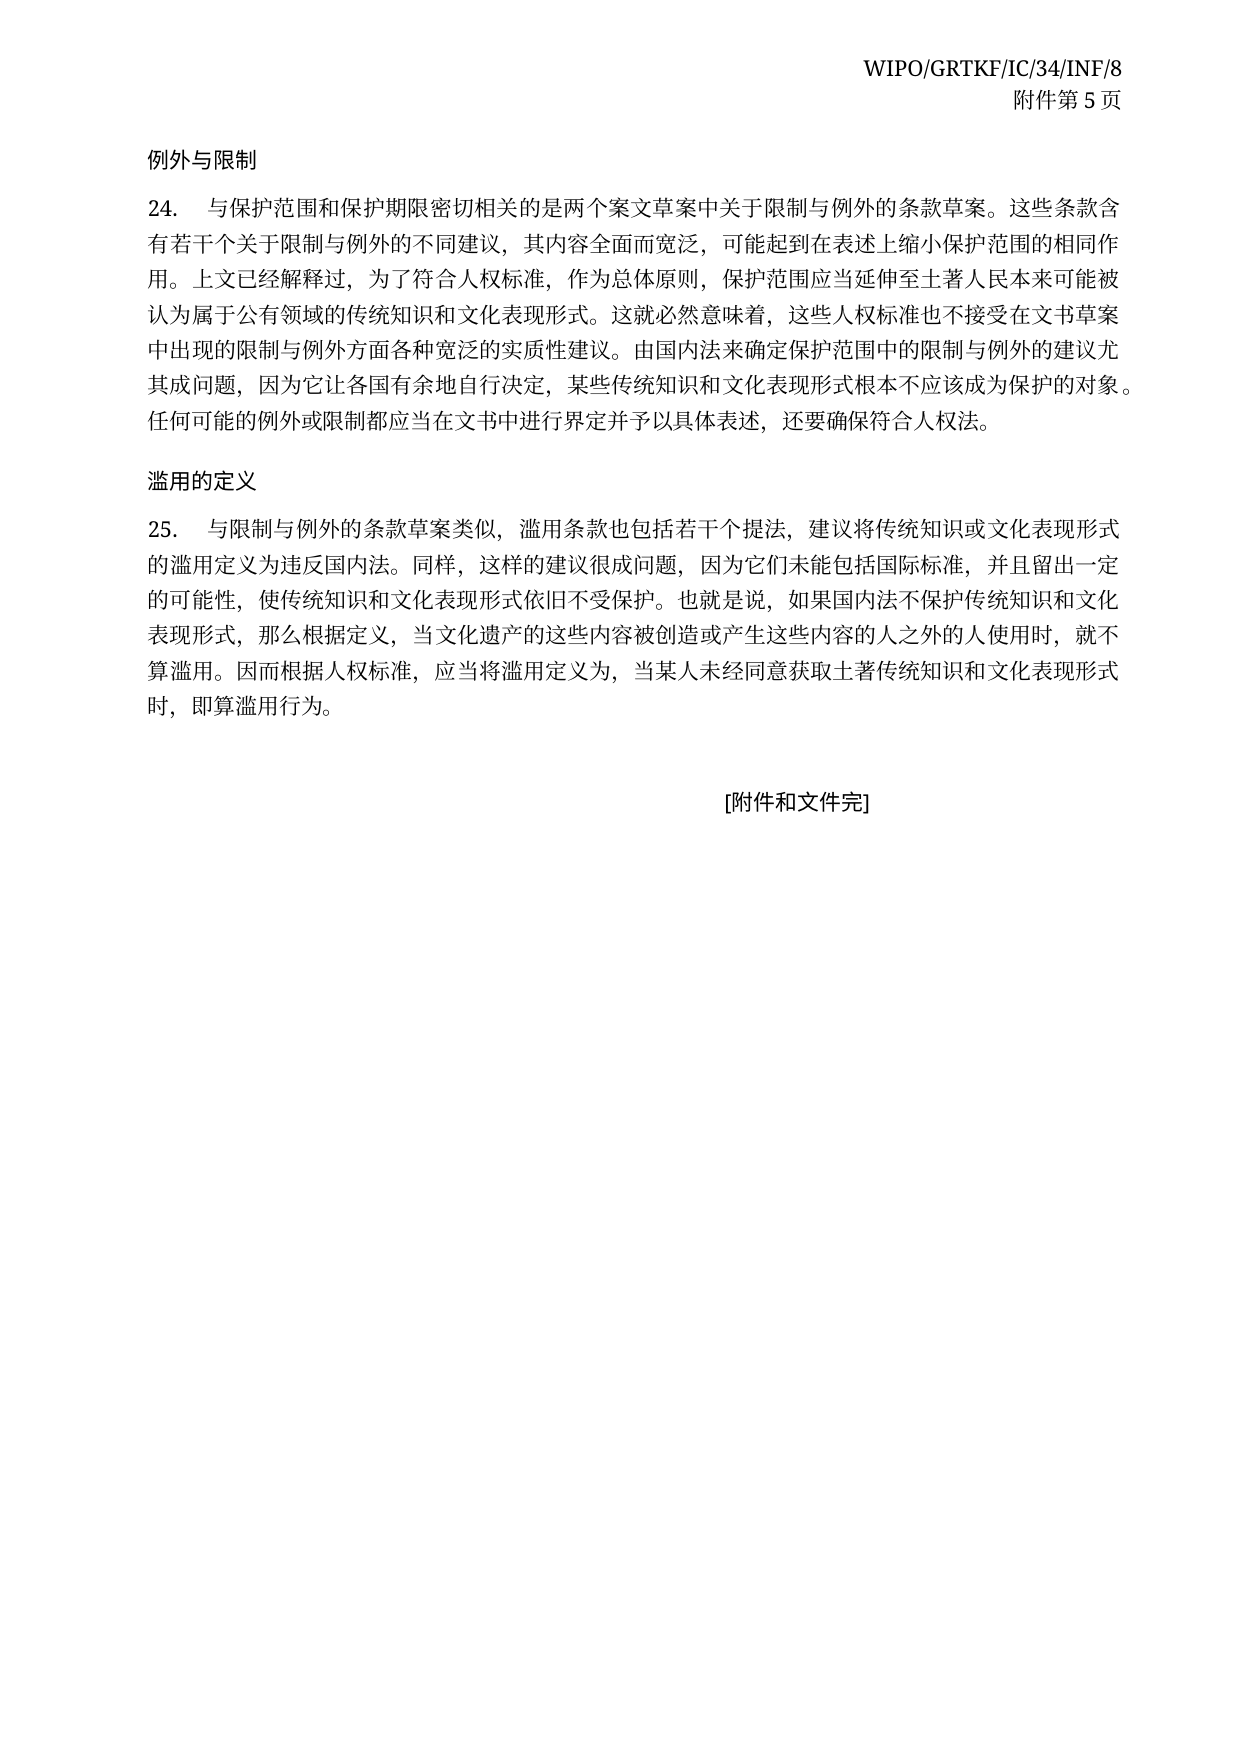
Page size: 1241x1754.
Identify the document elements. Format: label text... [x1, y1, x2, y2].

text 25. 与限制与例外的条款草案类似，滥用条款也包括若干个提法，建议将传统知识或文化表现形式的滥用定义为违反国内法。同样，这样的建议很成问题，因为它们未能包括国际标准，并且留出一定的可能性，使传统知识和文化表现形式依旧不受保护。也就是说，如果国内法不保护传统知识和文化表现形式，那么根据定义，当文化遗产的这些内容被创造或产生这些内容的人之外的人使用时，就不算滥用。因而根据人权标准，应当将滥用定义为，当某人未经同意获取土著传统知识和文化表现形式时，即算滥用行为。 [148, 508, 1122, 721]
text [附件和文件完] [724, 781, 1122, 817]
text 24. 与保护范围和保护期限密切相关的是两个案文草案中关于限制与例外的条款草案。这些条款含有若干个关于限制与例外的不同建议，其内容全面而宽泛，可能起到在表述上缩小保护范围的相同作用。上文已经解释过，为了符合人权标准，作为总体原则，保护范围应当延伸至土著人民本来可能被认为属于公有领域的传统知识和文化表现形式。这就必然意味着，这些人权标准也不接受在文书草案中出现的限制与例外方面各种宽泛的实质性建议。由国内法来确定保护范围中的限制与例外的建议尤其成问题，因为它让各国有余地自行决定，某些传统知识和文化表现形式根本不应该成为保护的对象。任何可能的例外或限制都应当在文书中进行界定并予以具体表述，还要确保符合人权法。 [148, 188, 1122, 436]
text 例外与限制 [148, 140, 1122, 175]
text 滥用的定义 [148, 461, 1122, 496]
